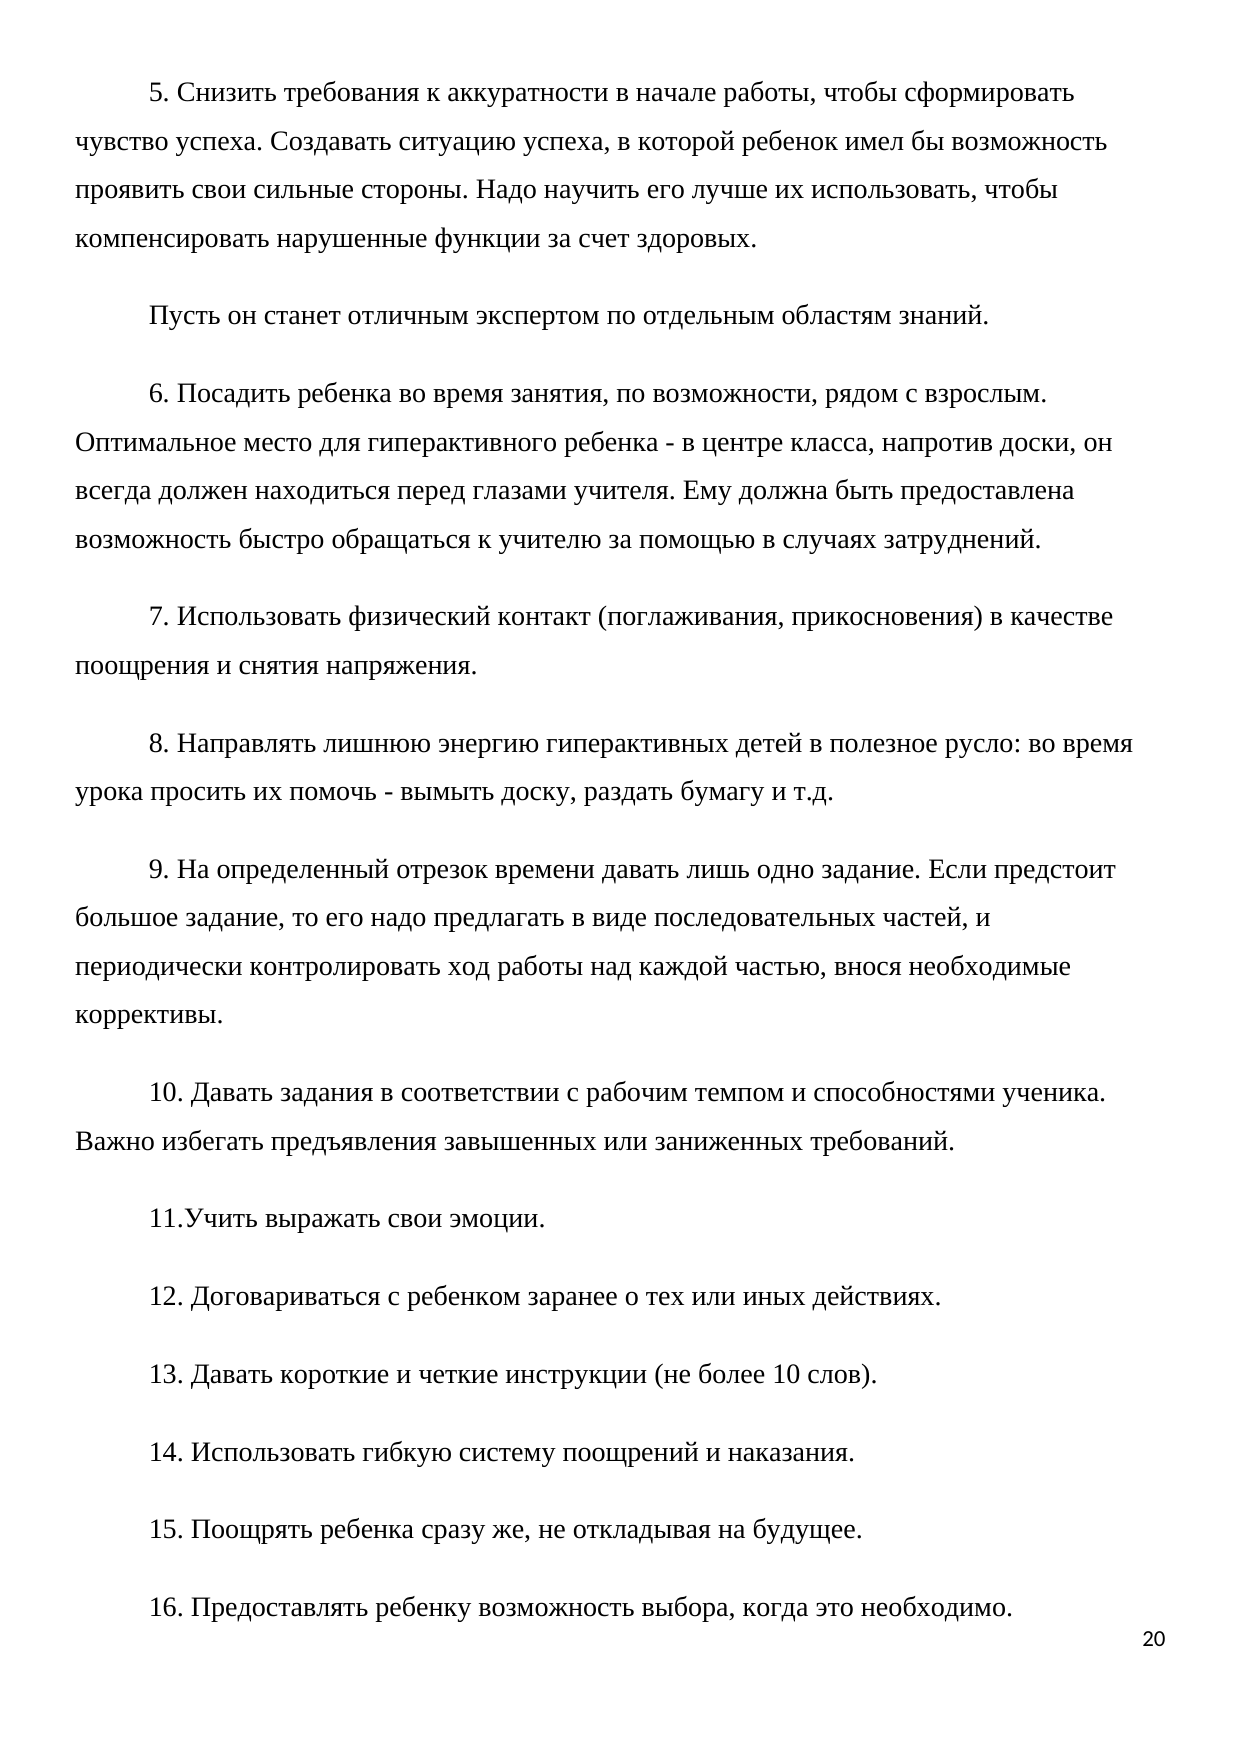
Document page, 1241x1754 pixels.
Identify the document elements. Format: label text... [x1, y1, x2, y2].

text 15. Поощрять ребенка сразу же, не откладывая на будущее. [75, 1512, 1165, 1545]
text Пусть он станет отличным экспертом по отдельным областям знаний. [75, 298, 1165, 331]
text 14. Использовать гибкую систему поощрений и наказания. [75, 1434, 1165, 1467]
text 10. Давать задания в соответствии с рабочим темпом и способностями ученика. Важно избегать предъявления завышенных или заниженных требований. [75, 1075, 1165, 1156]
text 8. Направлять лишнюю энергию гиперактивных детей в полезное русло: во время урока просить их помочь - вымыть доску, раздать бумагу и т.д. [75, 726, 1165, 807]
text 9. На определенный отрезок времени давать лишь одно задание. Если предстоит большое задание, то его надо предлагать в виде последовательных частей, и периодически контролировать ход работы над каждой частью, внося необходимые коррективы. [75, 852, 1165, 1030]
text 5. Снизить требования к аккуратности в начале работы, чтобы сформировать чувство успеха. Создавать ситуацию успеха, в которой ребенок имел бы возможность проявить свои сильные стороны. Надо научить его лучше их использовать, чтобы компенсировать нарушенные функции за счет здоровых. [75, 75, 1165, 253]
text 12. Договариваться с ребенком заранее о тех или иных действиях. [75, 1279, 1165, 1312]
text 13. Давать короткие и четкие инструкции (не более 10 слов). [75, 1357, 1165, 1389]
text 6. Посадить ребенка во время занятия, по возможности, рядом с взрослым. Оптимальное место для гиперактивного ребенка - в центре класса, напротив доски, он всегда должен находиться перед глазами учителя. Ему должна быть предоставлена возможность быстро обращаться к учителю за помощью в случаях затруднений. [75, 376, 1165, 554]
text 7. Использовать физический контакт (поглаживания, прикосновения) в качестве поощрения и снятия напряжения. [75, 599, 1165, 680]
text 16. Предоставлять ребенку возможность выбора, когда это необходимо. [75, 1590, 1165, 1622]
text 11.Учить выражать свои эмоции. [75, 1201, 1165, 1234]
